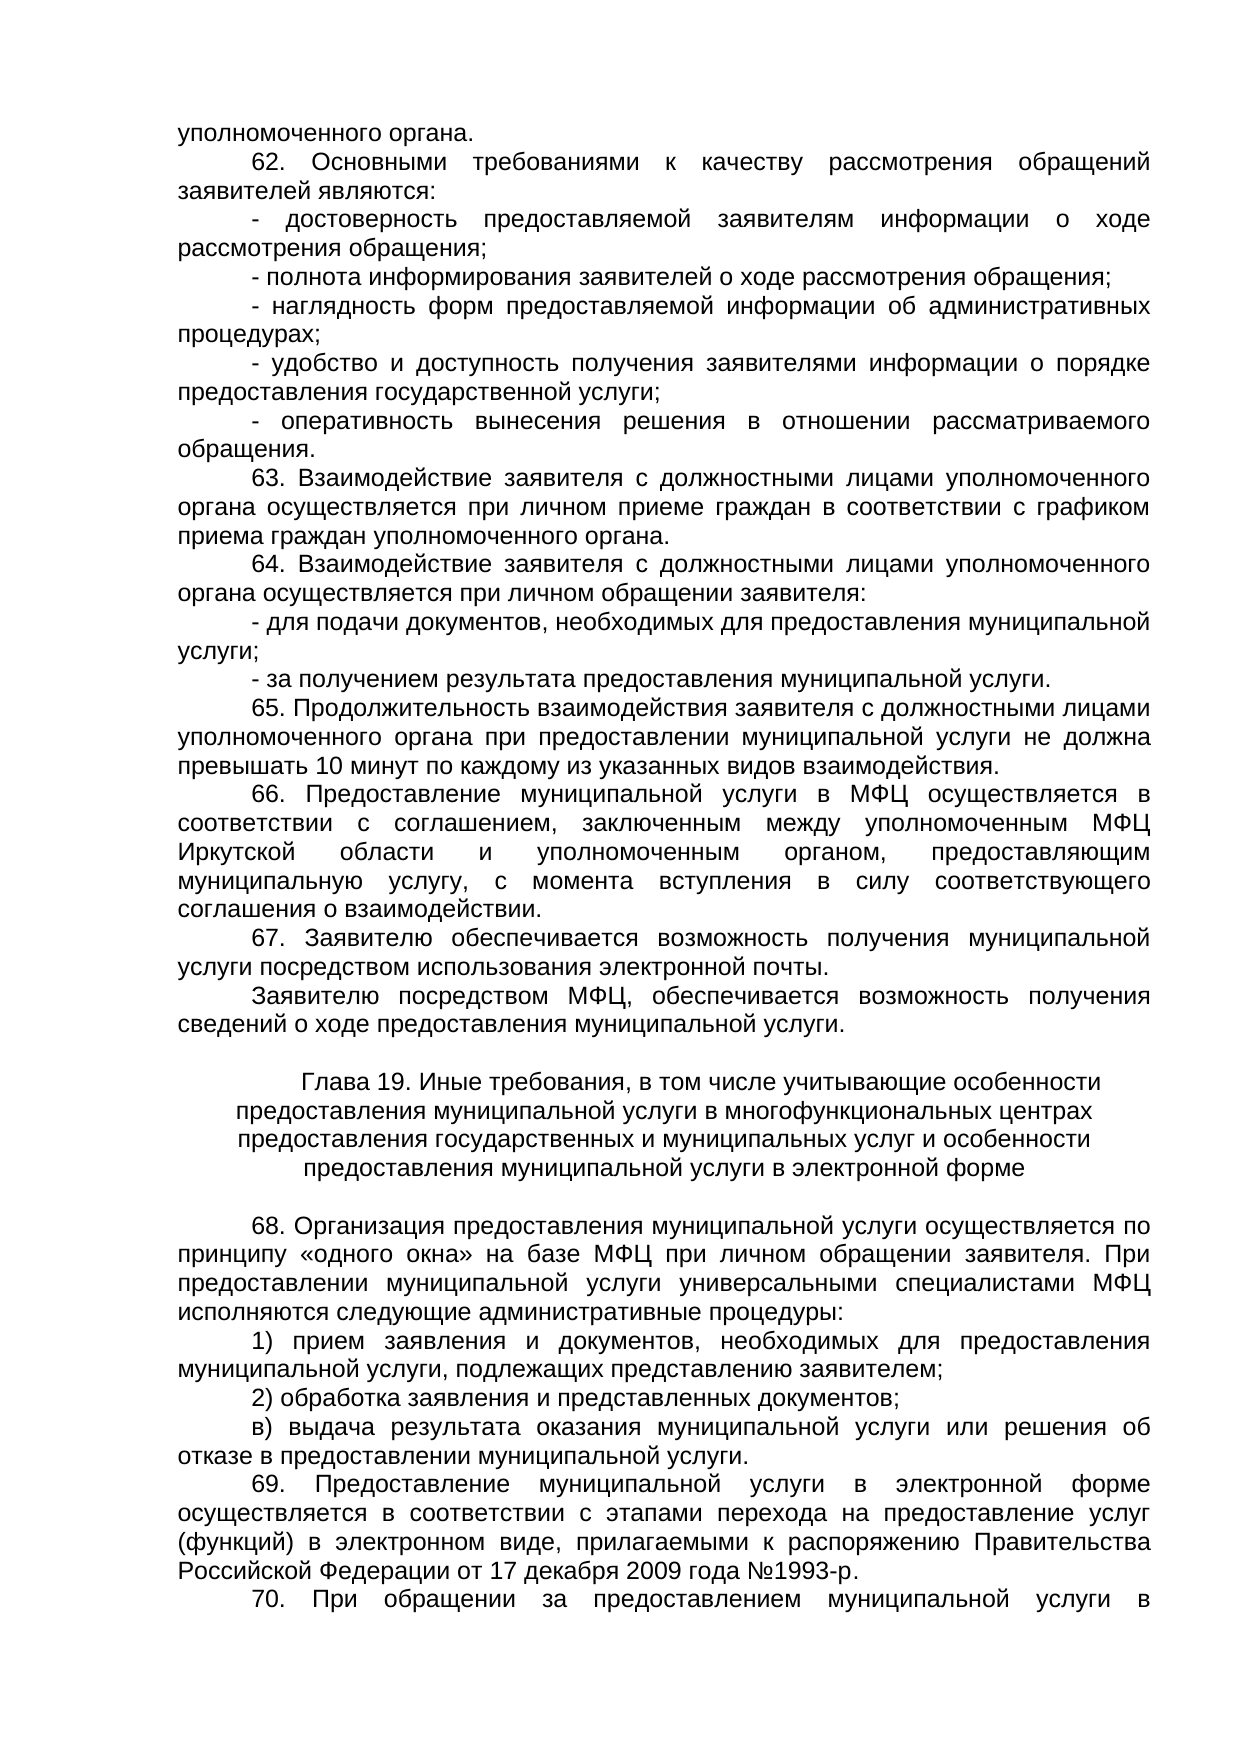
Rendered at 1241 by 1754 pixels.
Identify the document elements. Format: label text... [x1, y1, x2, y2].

text 63. Взаимодействие заявителя с должностными лицами уполномоченного органа осуществляется при личном приеме граждан в соответствии с графиком приема граждан уполномоченного органа. [177, 463, 1152, 549]
text 69. Предоставление муниципальной услуги в электронной форме осуществляется в соответствии с этапами перехода на предоставление услуг (функций) в электронном виде, прилагаемыми к распоряжению Правительства Российской Федерации от 17 декабря 2009 года №1993-р. [177, 1469, 1152, 1584]
text Глава 19. Иные требования, в том числе учитывающие особенности предоставления муниципальной услуги в многофункциональных центрах предоставления государственных и муниципальных услуг и особенности предоставления муниципальной услуги в электронной форме [177, 1067, 1152, 1182]
text 1) прием заявления и документов, необходимых для предоставления муниципальной услуги, подлежащих представлению заявителем; [177, 1326, 1152, 1383]
text 66. Предоставление муниципальной услуги в МФЦ осуществляется в соответствии с соглашением, заключенным между уполномоченным МФЦ Иркутской области и уполномоченным органом, предоставляющим муниципальную услугу, с момента вступления в силу соответствующего соглашения о взаимодействии. [177, 779, 1152, 923]
text 62. Основными требованиями к качеству рассмотрения обращений заявителей являются: [177, 147, 1152, 204]
text 64. Взаимодействие заявителя с должностными лицами уполномоченного органа осуществляется при личном обращении заявителя: [177, 549, 1152, 607]
text Заявителю посредством МФЦ, обеспечивается возможность получения сведений о ходе предоставления муниципальной услуги. [177, 981, 1152, 1038]
text - удобство и доступность получения заявителями информации о порядке предоставления государственной услуги; [177, 348, 1152, 406]
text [177, 1584, 1152, 1613]
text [177, 118, 1152, 147]
text 2) обработка заявления и представленных документов; [177, 1383, 1152, 1412]
text - за получением результата предоставления муниципальной услуги. [177, 664, 1152, 693]
text 68. Организация предоставления муниципальной услуги осуществляется по принципу «одного окна» на базе МФЦ при личном обращении заявителя. При предоставлении муниципальной услуги универсальными специалистами МФЦ исполняются следующие административные процедуры: [177, 1211, 1152, 1326]
text 65. Продолжительность взаимодействия заявителя с должностными лицами уполномоченного органа при предоставлении муниципальной услуги не должна превышать 10 минут по каждому из указанных видов взаимодействия. [177, 693, 1152, 779]
text 67. Заявителю обеспечивается возможность получения муниципальной услуги посредством использования электронной почты. [177, 923, 1152, 981]
text в) выдача результата оказания муниципальной услуги или решения об отказе в предоставлении муниципальной услуги. [177, 1412, 1152, 1469]
text - наглядность форм предоставляемой информации об административных процедурах; [177, 291, 1152, 348]
text - полнота информирования заявителей о ходе рассмотрения обращения; [177, 262, 1152, 291]
text - достоверность предоставляемой заявителям информации о ходе рассмотрения обращения; [177, 204, 1152, 262]
text - для подачи документов, необходимых для предоставления муниципальной услуги; [177, 607, 1152, 664]
text - оперативность вынесения решения в отношении рассматриваемого обращения. [177, 406, 1152, 463]
